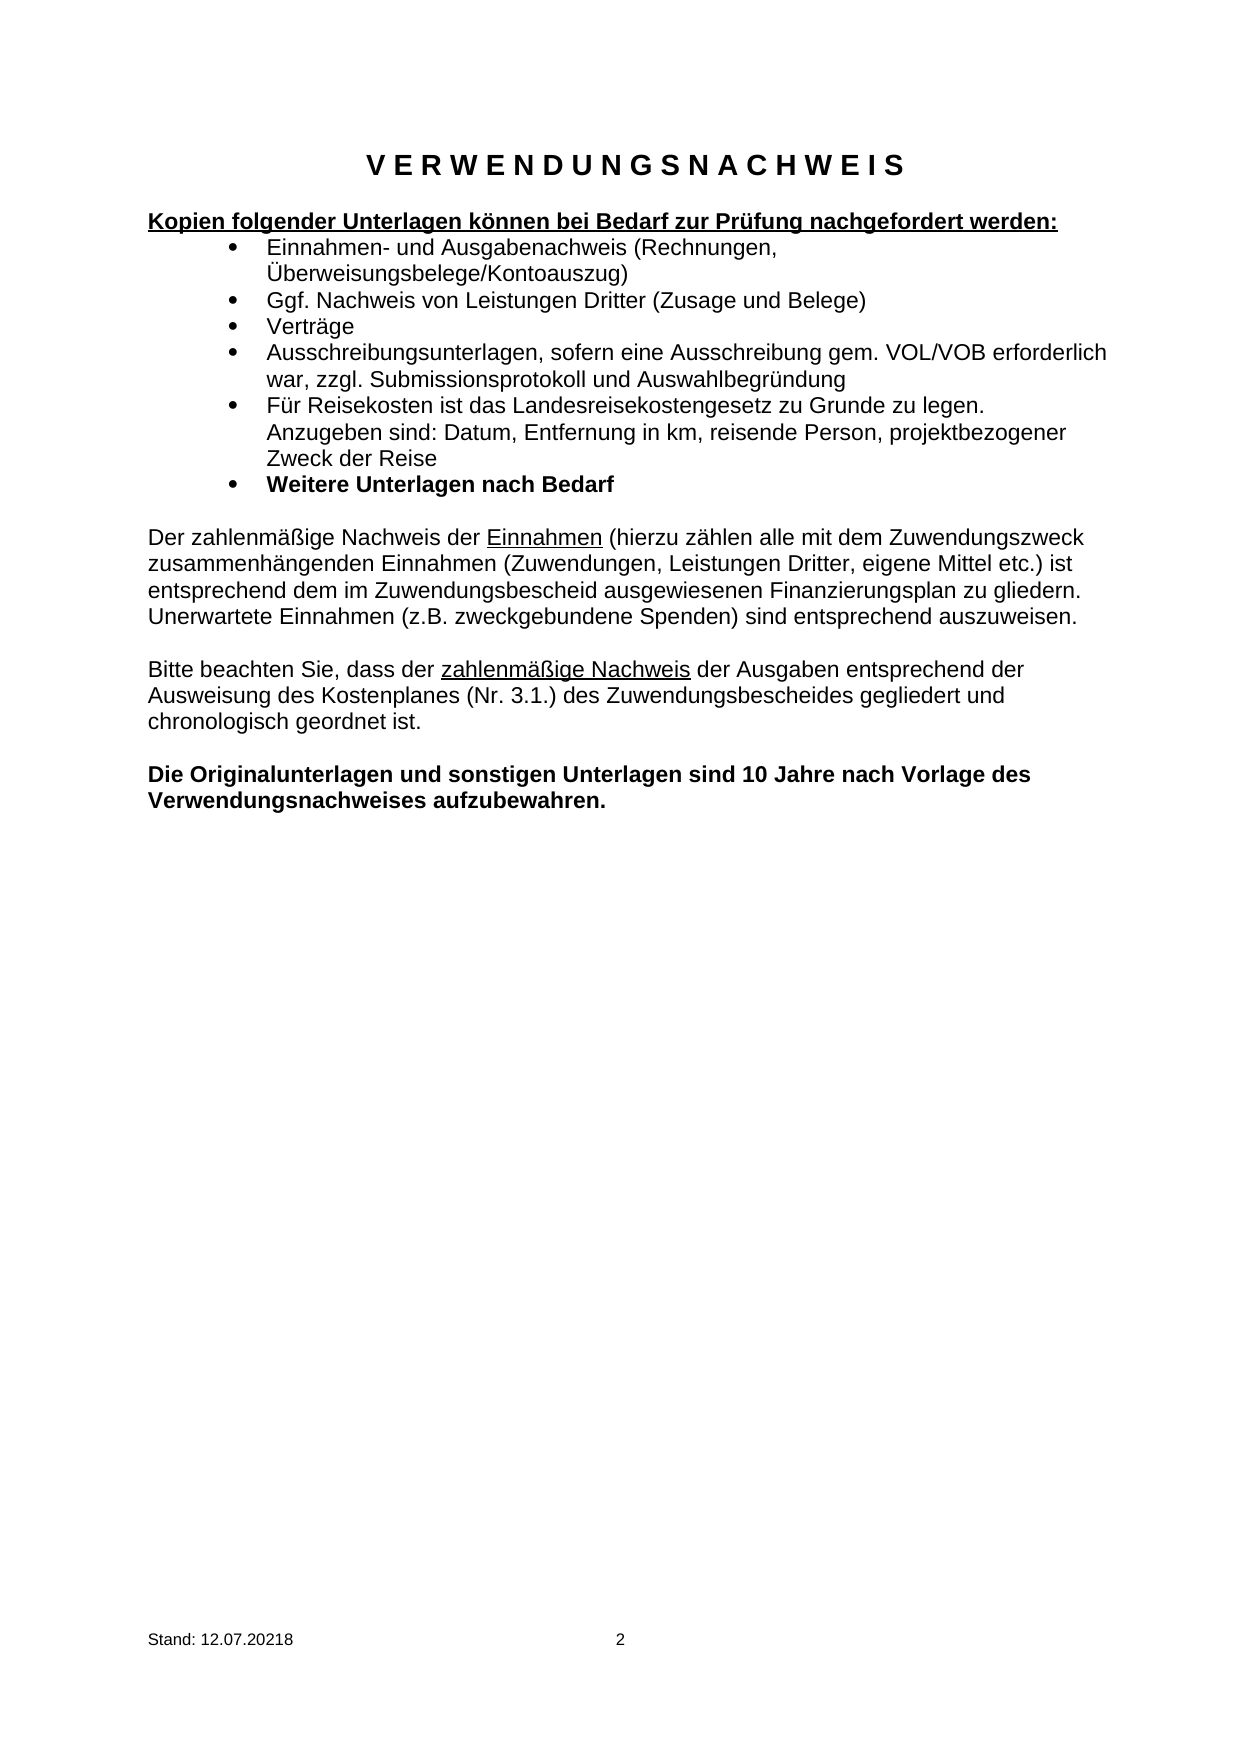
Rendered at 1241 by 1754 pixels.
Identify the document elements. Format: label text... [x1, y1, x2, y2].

text Bitte beachten Sie, dass der zahlenmäßige Nachweis der Ausgaben entsprechend der Ausweisung des Kostenplanes (Nr. 3.1.) des Zuwendungsbescheides gegliedert und chronologisch geordnet ist. [148, 656, 1122, 735]
list Weitere Unterlagen nach Bedarf [229, 471, 1122, 497]
text V E R W E N D U N G S N A C H W E I S [148, 148, 1122, 181]
text Anzugeben sind: Datum, Entfernung in km, reisende Person, projektbezogener Zweck der Reise [266, 418, 1122, 471]
list Verträge [229, 313, 1122, 339]
text Die Originalunterlagen und sonstigen Unterlagen sind 10 Jahre nach Vorlage des Verwendungsnachweises aufzubewahren. [148, 761, 1122, 814]
list Ggf. Nachweis von Leistungen Dritter (Zusage und Belege) [229, 287, 1122, 313]
list Ausschreibungsunterlagen, sofern eine Ausschreibung gem. VOL/VOB erforderlich war, zzgl. Submissionsprotokoll und Auswahlbegründung [229, 339, 1122, 392]
text Kopien folgender Unterlagen können bei Bedarf zur Prüfung nachgefordert werden: [148, 208, 1122, 234]
list Für Reisekosten ist das Landesreisekostengesetz zu Grunde zu legen. [229, 392, 1122, 418]
text Der zahlenmäßige Nachweis der Einnahmen (hierzu zählen alle mit dem Zuwendungszweck zusammenhängenden Einnahmen (Zuwendungen, Leistungen Dritter, eigene Mittel etc.) ist entsprechend dem im Zuwendungsbescheid ausgewiesenen Finanzierungsplan zu gliedern. Unerwartete Einnahmen (z.B. zweckgebundene Spenden) sind entsprechend auszuweisen. [148, 524, 1122, 629]
list Einnahmen- und Ausgabenachweis (Rechnungen, Überweisungsbelege/Kontoauszug) [229, 234, 1122, 287]
